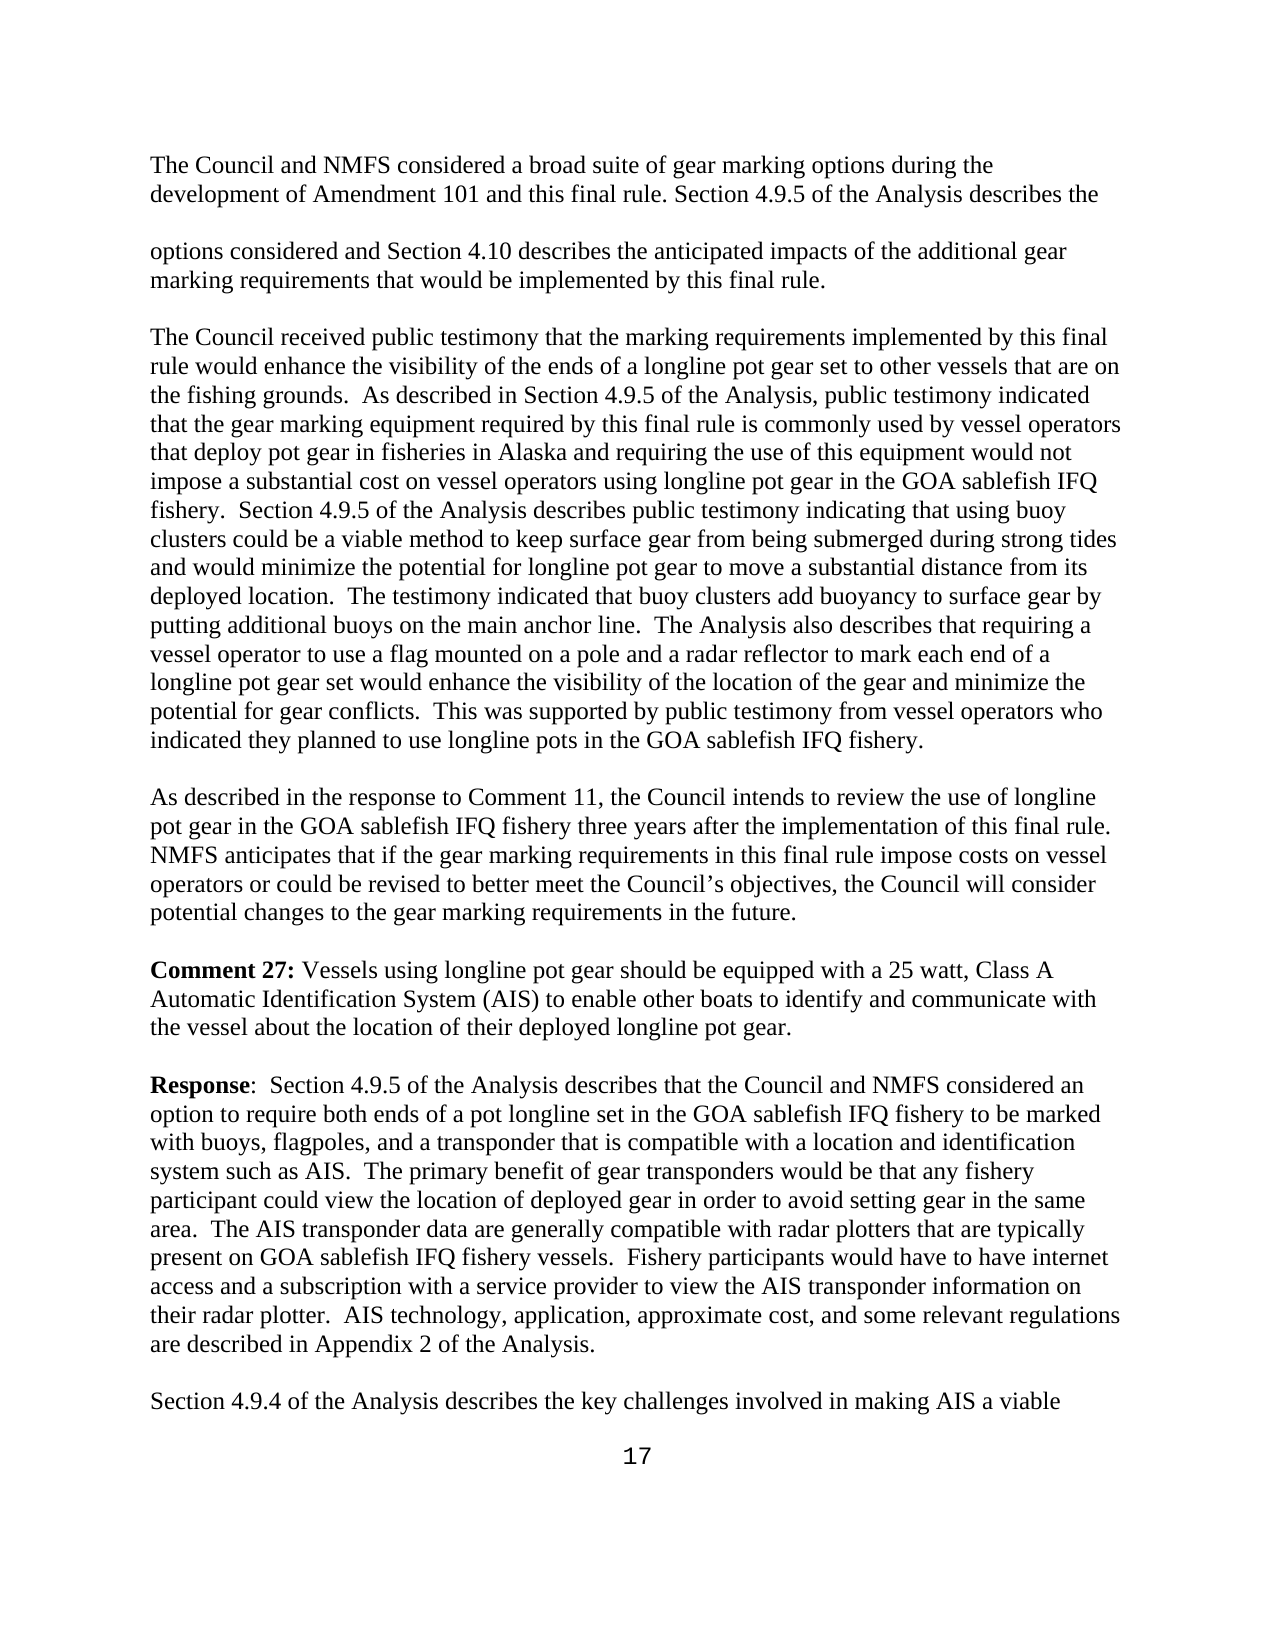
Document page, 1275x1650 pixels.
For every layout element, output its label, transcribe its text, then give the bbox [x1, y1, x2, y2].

text Response: Section 4.9.5 of the Analysis describes that the Council and NMFS considered an option to require both ends of a pot longline set in the GOA sablefish IFQ fishery to be marked with buoys, flagpoles, and a transponder that is compatible with a location and identification system such as AIS. The primary benefit of gear transponders would be that any fishery participant could view the location of deployed gear in order to avoid setting gear in the same area. The AIS transponder data are generally compatible with radar plotters that are typically present on GOA sablefish IFQ fishery vessels. Fishery participants would have to have internet access and a subscription with a service provider to view the AIS transponder information on their radar plotter. AIS technology, application, approximate cost, and some relevant regulations are described in Appendix 2 of the Analysis. [150, 1070, 1125, 1357]
text The Council received public testimony that the marking requirements implemented by this final rule would enhance the visibility of the ends of a longline pot gear set to other vessels that are on the fishing grounds. As described in Section 4.9.5 of the Analysis, public testimony indicated that the gear marking equipment required by this final rule is commonly used by vessel operators that deploy pot gear in fisheries in Alaska and requiring the use of this equipment would not impose a substantial cost on vessel operators using longline pot gear in the GOA sablefish IFQ fishery. Section 4.9.5 of the Analysis describes public testimony indicating that using buoy clusters could be a viable method to keep surface gear from being submerged during strong tides and would minimize the potential for longline pot gear to move a substantial distance from its deployed location. The testimony indicated that buoy clusters add buoyancy to surface gear by putting additional buoys on the main anchor line. The Analysis also describes that requiring a vessel operator to use a flag mounted on a pole and a radar reflector to mark each end of a longline pot gear set would enhance the visibility of the location of the gear and minimize the potential for gear conflicts. This was supported by public testimony from vessel operators who indicated they planned to use longline pots in the GOA sablefish IFQ fishery. [150, 322, 1125, 754]
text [150, 150, 1125, 207]
text Comment 27: Vessels using longline pot gear should be equipped with a 25 watt, Class A Automatic Identification System (AIS) to enable other boats to identify and communicate with the vessel about the location of their deployed longline pot gear. [150, 955, 1125, 1041]
text options considered and Section 4.10 describes the anticipated impacts of the additional gear marking requirements that would be implemented by this final rule. [150, 236, 1125, 294]
text As described in the response to Comment 11, the Council intends to review the use of longline pot gear in the GOA sablefish IFQ fishery three years after the implementation of this final rule. NMFS anticipates that if the gear marking requirements in this final rule impose costs on vessel operators or could be revised to better meet the Council’s objectives, the Council will consider potential changes to the gear marking requirements in the future. [150, 782, 1125, 926]
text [150, 1386, 1125, 1415]
